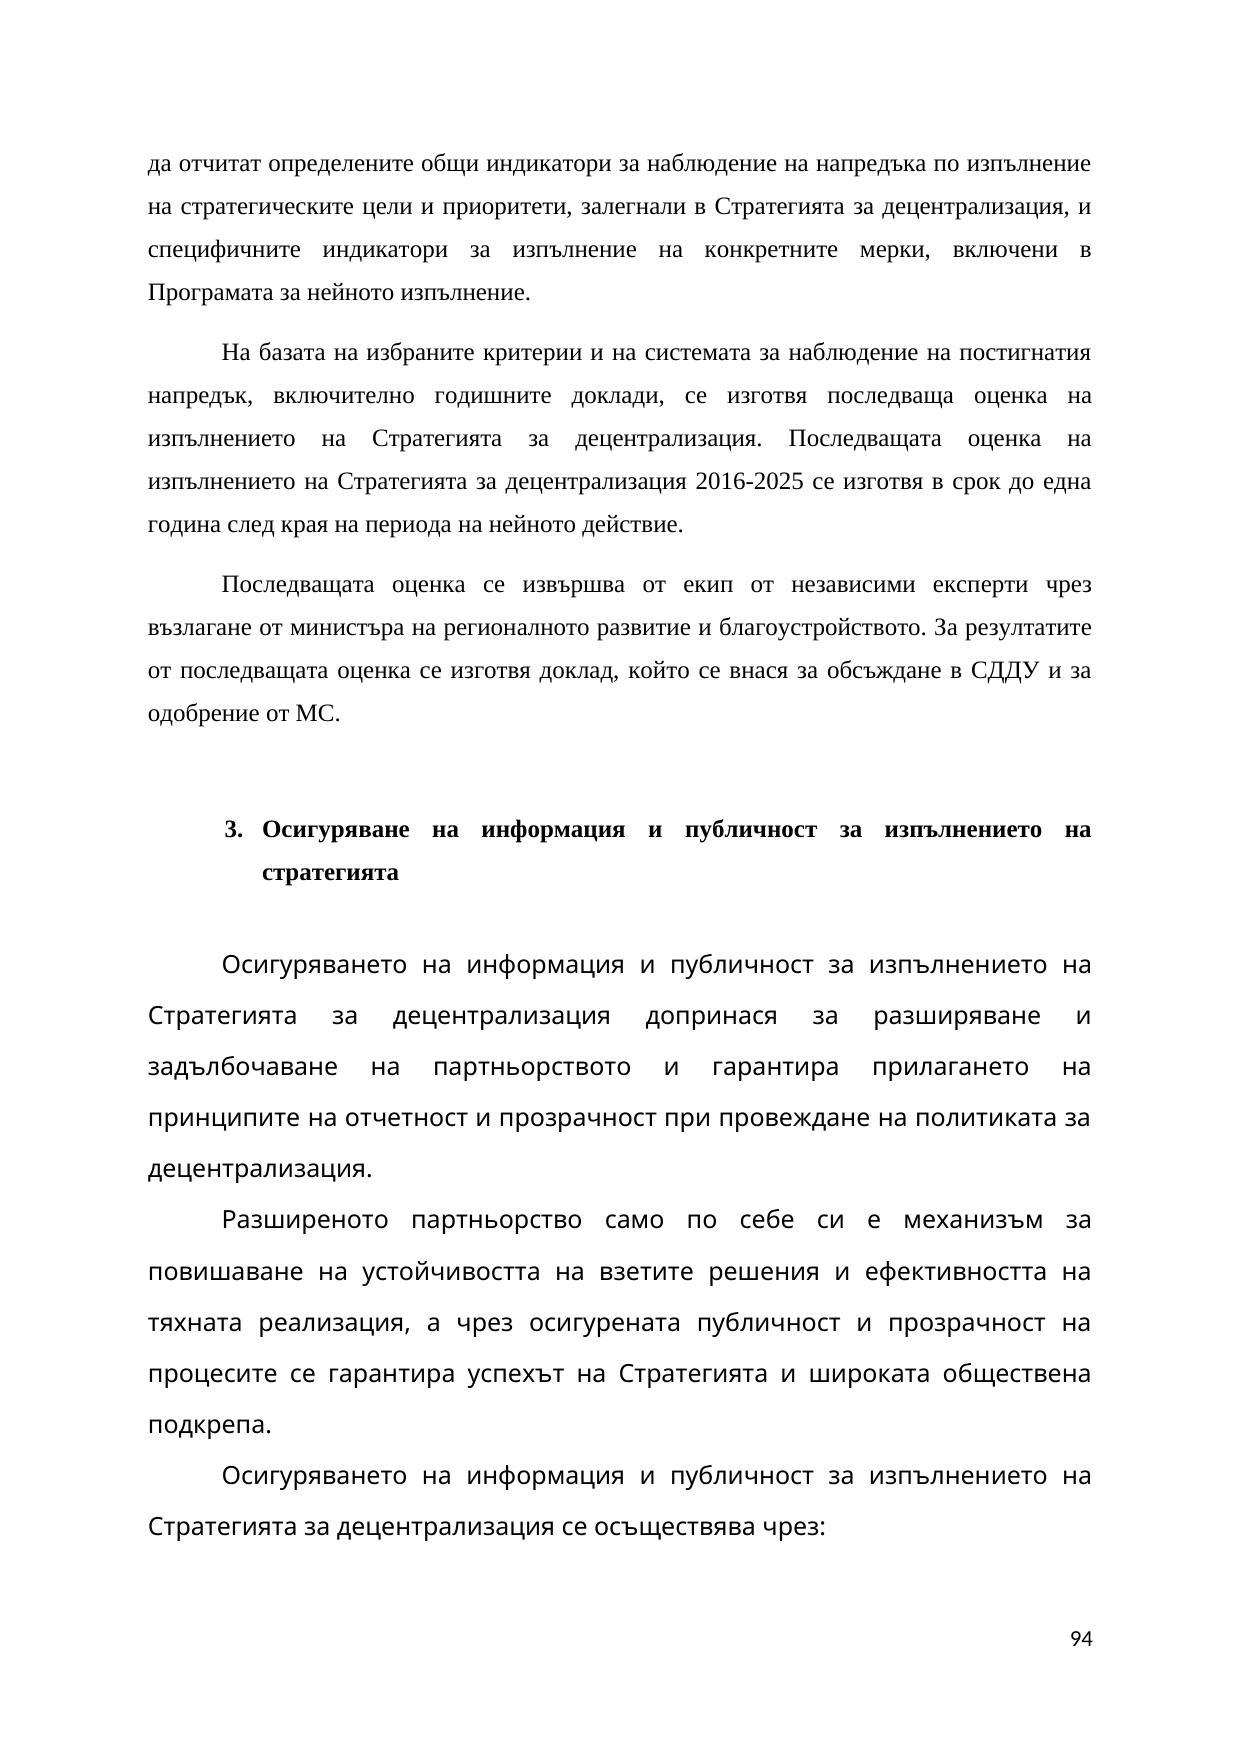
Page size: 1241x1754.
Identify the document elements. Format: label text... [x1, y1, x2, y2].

text На базата на избраните критерии и на системата за наблюдение на постигнатия напредък, включително годишните доклади, се изготвя последваща оценка на изпълнението на Стратегията за децентрализация. Последващата оценка на изпълнението на Стратегията за децентрализация 2016-2025 се изготвя в срок до една година след края на периода на нейното действие. [148, 337, 1093, 538]
text Осигуряването на информация и публичност за изпълнението на Стратегията за децентрализация допринася за разширяване и задълбочаване на партньорството и гарантира прилагането на принципите на отчетност и прозрачност при провеждане на политиката за децентрализация. [148, 947, 1093, 1185]
text Разширеното партньорство само по себе си е механизъм за повишаване на устойчивостта на взетите решения и ефективността на тяхната реализация, а чрез осигурената публичност и прозрачност на процесите се гарантира успехът на Стратегията и широката обществена подкрепа. [148, 1202, 1093, 1440]
subtitle Осигуряване на информация и публичност за изпълнението на стратегията [224, 814, 1093, 886]
text Осигуряването на информация и публичност за изпълнението на Стратегията за децентрализация се осъществява чрез: [148, 1457, 1093, 1542]
text Последващата оценка се извършва от екип от независими експерти чрез възлагане от министъра на регионалното развитие и благоустройството. За резултатите от последващата оценка се изготвя доклад, който се внася за обсъждане в СДДУ и за одобрение от МС. [148, 569, 1093, 727]
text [148, 148, 1093, 306]
